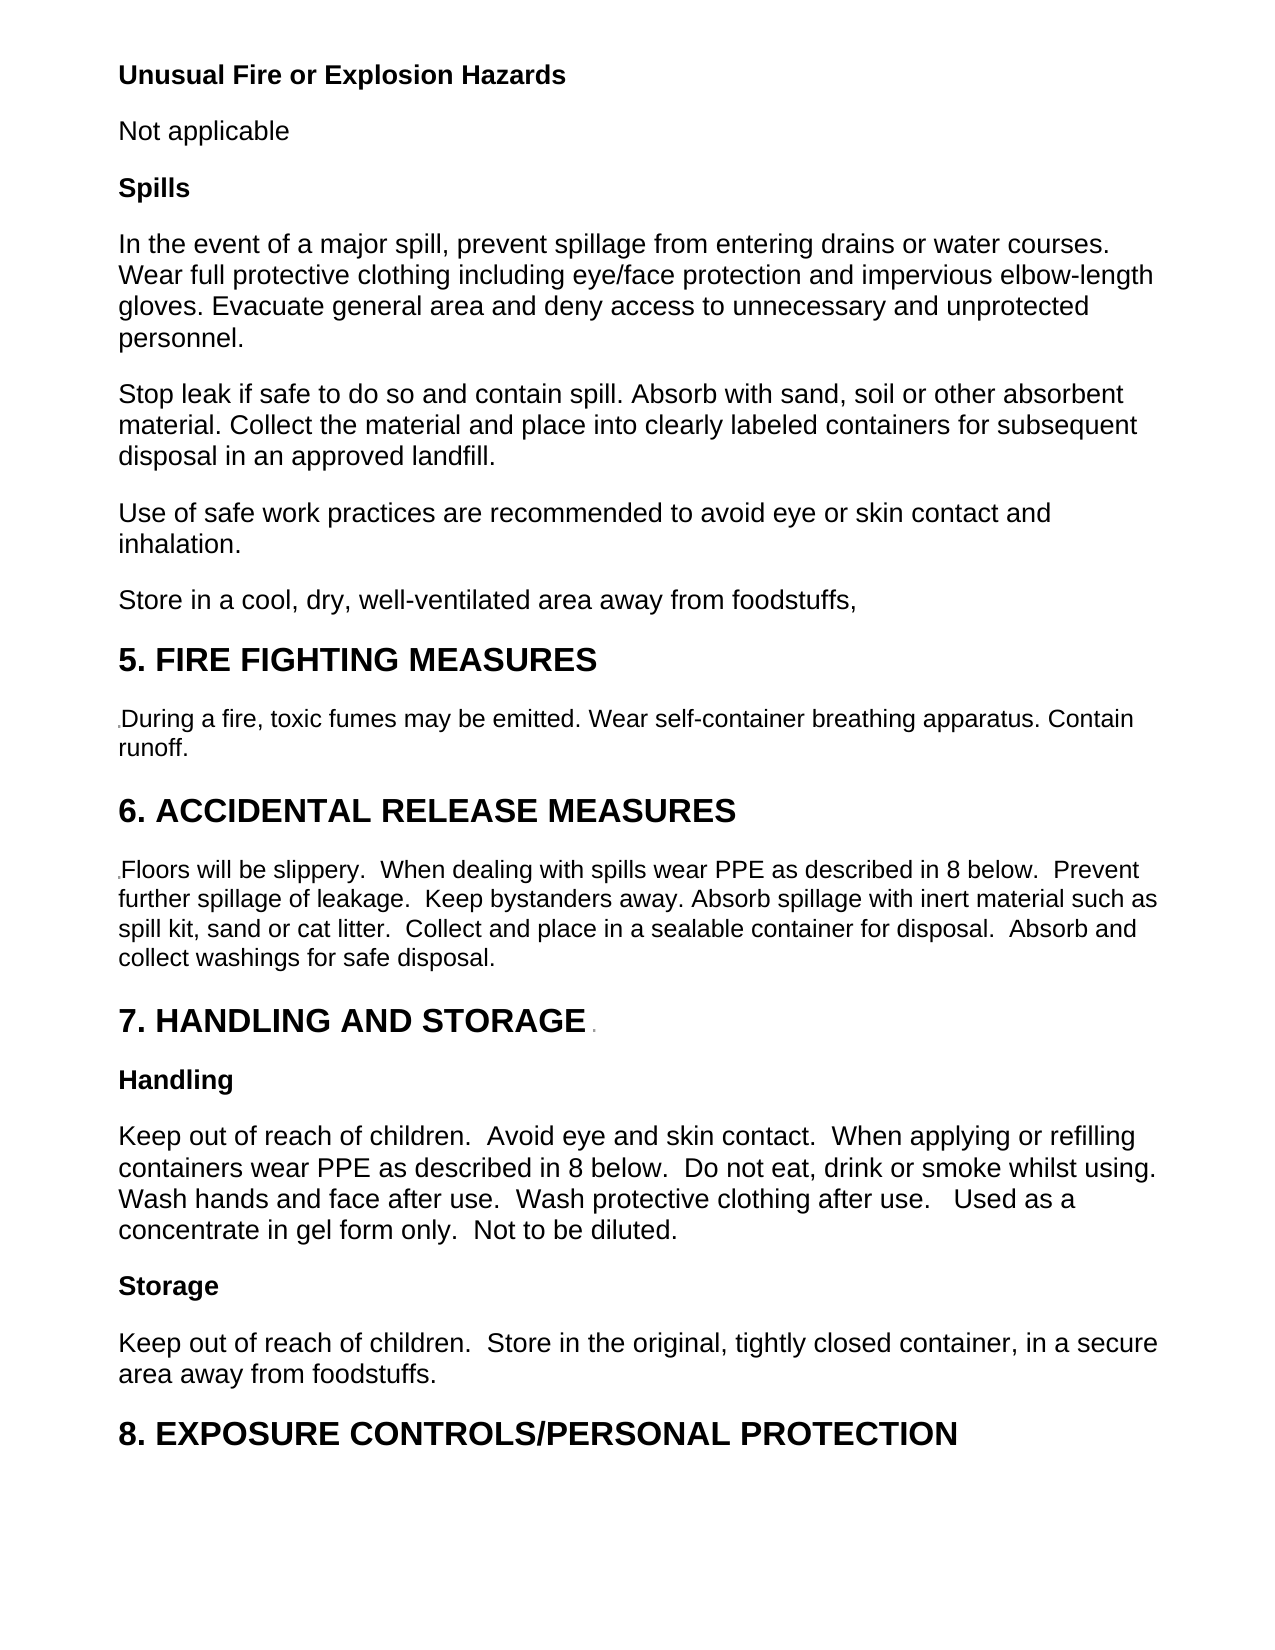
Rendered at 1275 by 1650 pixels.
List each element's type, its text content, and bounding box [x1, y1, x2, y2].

text Storage [118, 1270, 1181, 1302]
text 8. EXPOSURE CONTROLS/PERSONAL PROTECTION [118, 1414, 1181, 1452]
text Spills [118, 172, 1181, 203]
text Store in a cool, dry, well-ventilated area away from foodstuffs, [118, 584, 1181, 615]
text Keep out of reach of children. Store in the original, tightly closed container, in a secure area away from foodstuffs. [118, 1327, 1181, 1389]
text Handling [118, 1064, 1181, 1095]
text During a fire, toxic fumes may be emitted. Wear self-container breathing apparatus. Contain runoff. [118, 704, 1181, 762]
text Not applicable [118, 115, 1181, 147]
text Unusual Fire or Explosion Hazards [118, 59, 1181, 90]
text Floors will be slippery. When dealing with spills wear PPE as described in 8 below. Prevent further spillage of leakage. Keep bystanders away. Absorb spillage with inert material such as spill kit, sand or cat litter. Collect and place in a sealable container for disposal. Absorb and collect washings for safe disposal. [118, 855, 1181, 971]
text In the event of a major spill, prevent spillage from entering drains or water courses. Wear full protective clothing including eye/face protection and impervious elbow-length gloves. Evacuate general area and deny access to unnecessary and unprotected personnel. [118, 228, 1181, 353]
text 7. HANDLING AND STORAGE [118, 1001, 1181, 1039]
text 5. FIRE FIGHTING MEASURES [118, 640, 1181, 679]
text 6. ACCIDENTAL RELEASE MEASURES [118, 791, 1181, 830]
text Stop leak if safe to do so and contain spill. Absorb with sand, soil or other absorbent material. Collect the material and place into clearly labeled containers for subsequent disposal in an approved landfill. [118, 378, 1181, 472]
text Keep out of reach of children. Avoid eye and skin contact. When applying or refilling containers wear PPE as described in 8 below. Do not eat, drink or smoke whilst using. Wash hands and face after use. Wash protective clothing after use. Used as a concentrate in gel form only. Not to be diluted. [118, 1120, 1181, 1245]
text Use of safe work practices are recommended to avoid eye or skin contact and inhalation. [118, 497, 1181, 559]
